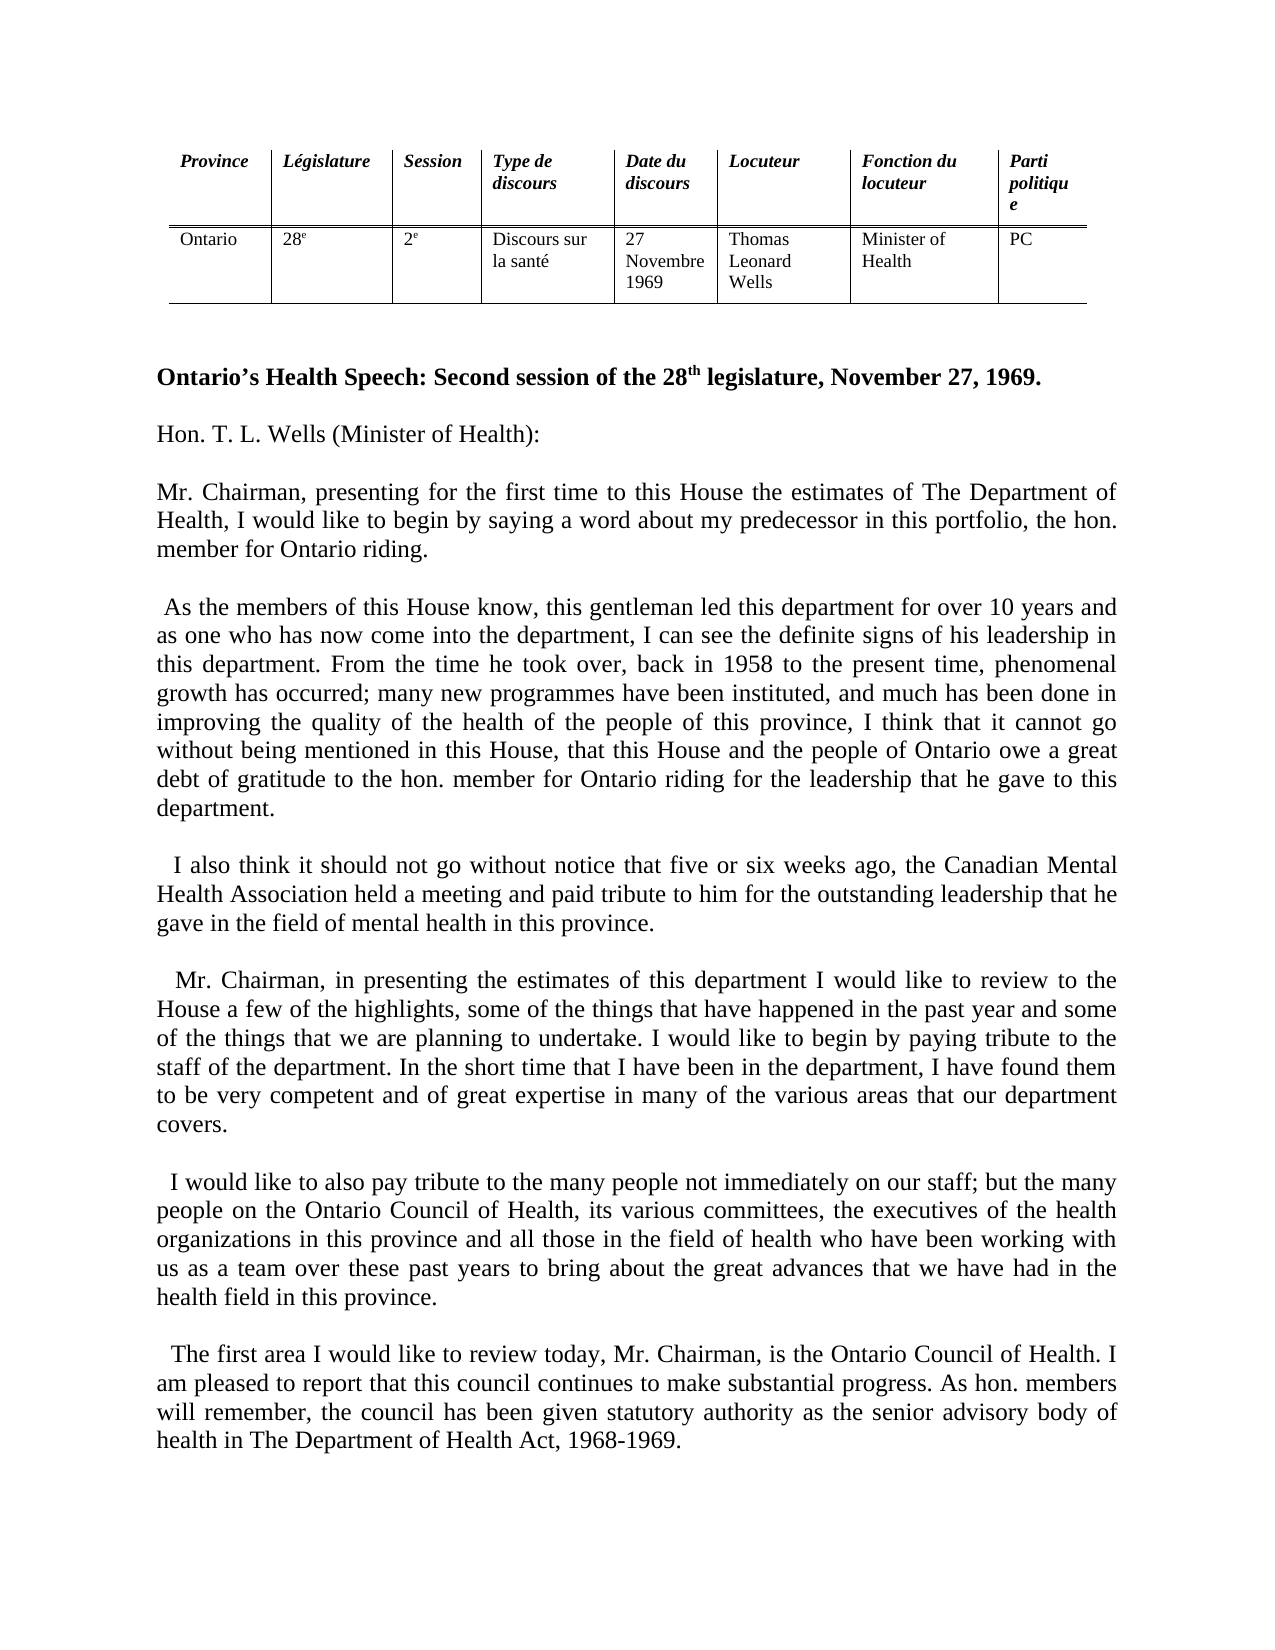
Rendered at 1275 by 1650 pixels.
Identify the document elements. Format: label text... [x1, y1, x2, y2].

table_cell Thomas Leonard Wells [718, 228, 850, 303]
text Mr. Chairman, presenting for the first time to this House the estimates of The Department of Health, I would like to begin by saying a word about my predecessor in this portfolio, the hon. member for Ontario riding. [156, 477, 1118, 563]
text The first area I would like to review today, Mr. Chairman, is the Ontario Council of Health. I am pleased to report that this council continues to make substantial progress. As hon. members will remember, the council has been given statutory authority as the senior advisory body of health in The Department of Health Act, 1968-1969. [156, 1339, 1118, 1454]
text Hon. T. L. Wells (Minister of Health): [156, 419, 1118, 448]
table_cell 27 Novembre1969 [615, 228, 717, 303]
table_header Session [393, 150, 481, 225]
table_cell Ontario [169, 228, 271, 303]
text Mr. Chairman, in presenting the estimates of this department I would like to review to the House a few of the highlights, some of the things that have happened in the past year and some of the things that we are planning to undertake. I would like to begin by paying tribute to the staff of the department. In the short time that I have been in the department, I have found them to be very competent and of great expertise in many of the various areas that our department covers. [156, 966, 1118, 1138]
table_header Législature [272, 150, 392, 225]
table_header Province [169, 150, 271, 225]
table_cell 2e [393, 228, 481, 303]
table_cell PC [999, 228, 1087, 303]
text As the members of this House know, this gentleman led this department for over 10 years and as one who has now come into the department, I can see the definite signs of his leadership in this department. From the time he took over, back in 1958 to the present time, phenomenal growth has occurred; many new programmes have been instituted, and much has been done in improving the quality of the health of the people of this province, I think that it cannot go without being mentioned in this House, that this House and the people of Ontario owe a great debt of gratitude to the hon. member for Ontario riding for the leadership that he gave to this department. [156, 592, 1118, 822]
table_header Date du discours [615, 150, 717, 225]
table_header Parti politique [999, 150, 1087, 225]
text Ontario’s Health Speech: Second session of the 28th legislature, November 27, 1969. [156, 362, 1118, 391]
table_header Fonction du locuteur [851, 150, 998, 225]
table_cell 28e [272, 228, 392, 303]
table_header Locuteur [718, 150, 850, 225]
table_cell Minister of Health [851, 228, 998, 303]
text I would like to also pay tribute to the many people not immediately on our staff; but the many people on the Ontario Council of Health, its various committees, the executives of the health organizations in this province and all those in the field of health who have been working with us as a team over these past years to bring about the great advances that we have had in the health field in this province. [156, 1167, 1118, 1311]
table_header Type de discours [482, 150, 614, 225]
table_cell Discours sur la santé [482, 228, 614, 303]
text I also think it should not go without notice that five or six weeks ago, the Canadian Mental Health Association held a meeting and paid tribute to him for the outstanding leadership that he gave in the field of mental health in this province. [156, 851, 1118, 937]
